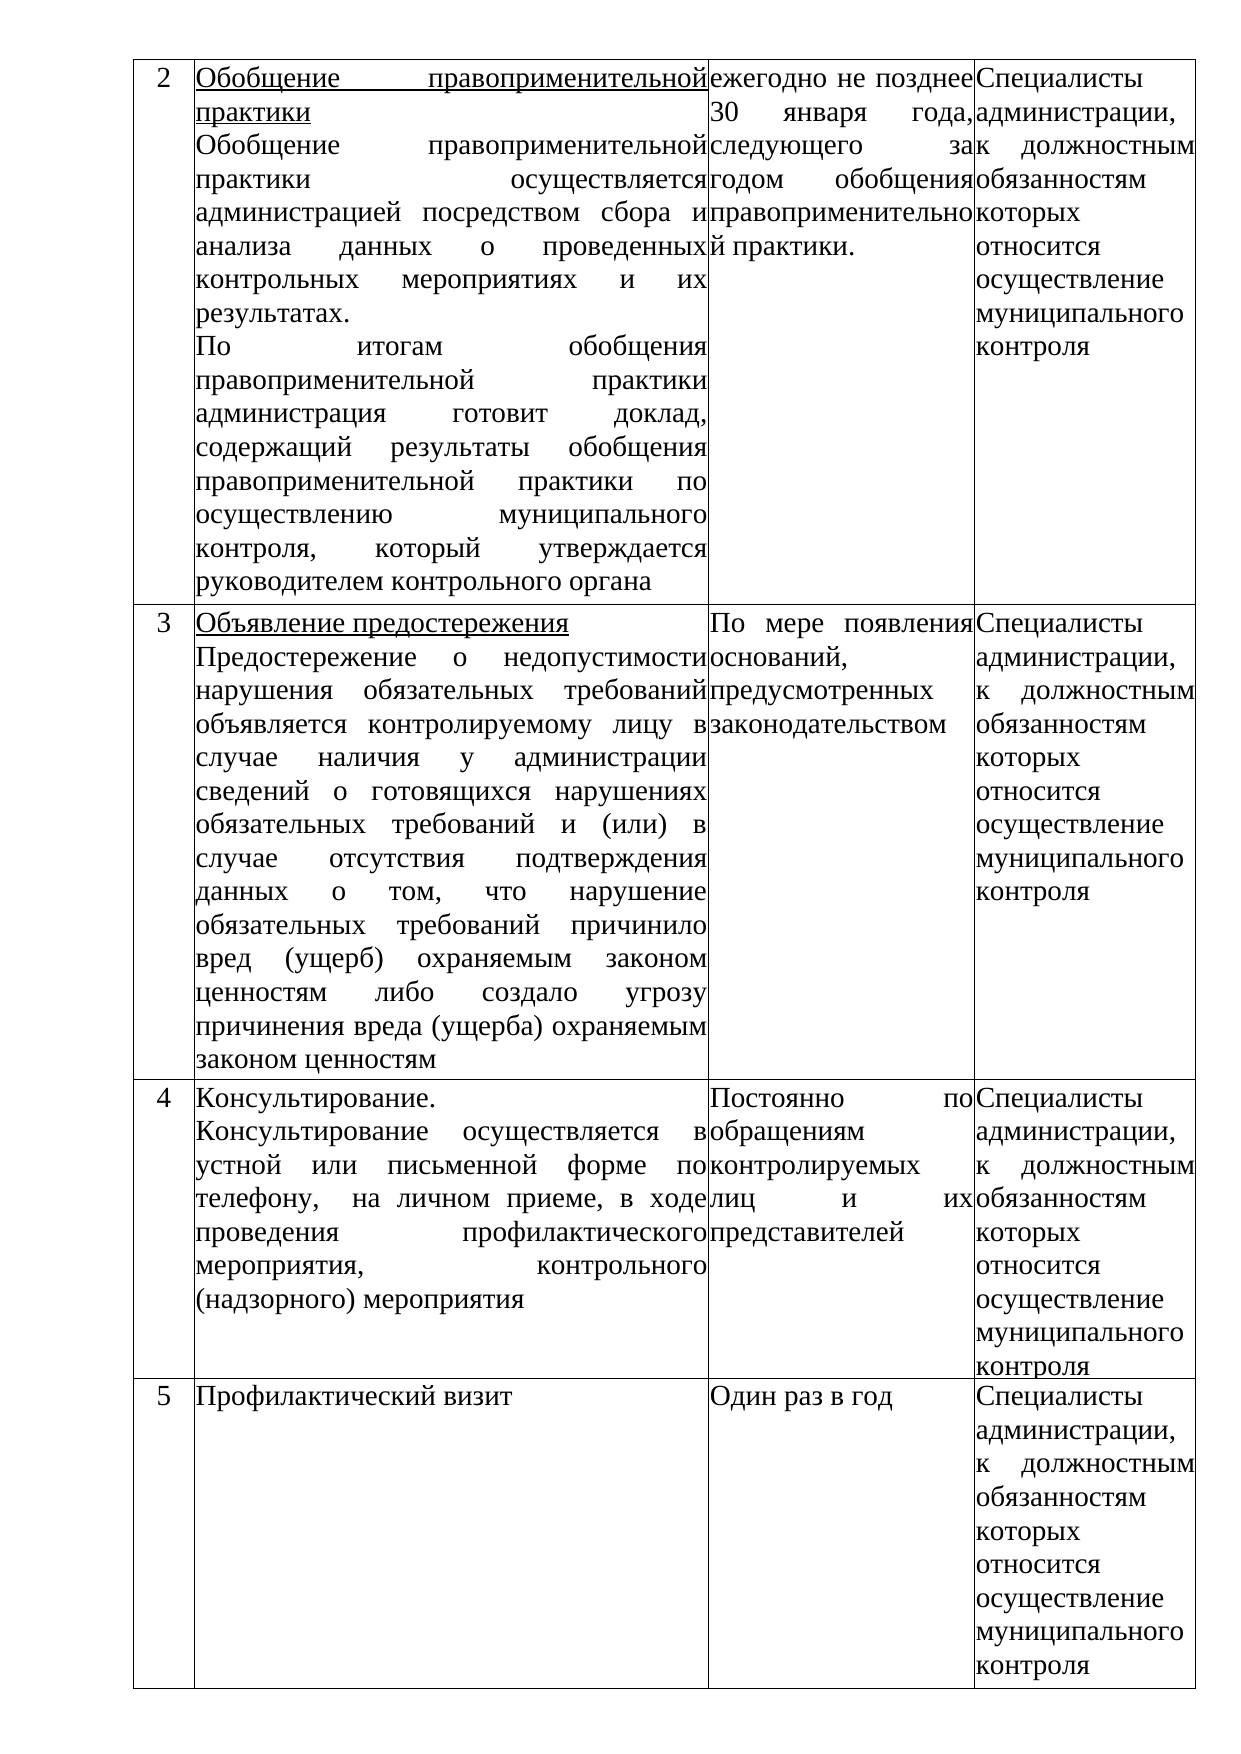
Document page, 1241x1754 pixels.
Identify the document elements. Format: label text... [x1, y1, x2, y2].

table_cell ежегодно не позднее 30 января года, следующего за годом обобщения правоприменительной практики. [709, 60, 974, 604]
table_cell 4 [134, 1080, 194, 1377]
table_cell 2 [134, 60, 194, 604]
table_cell Специалисты администрации, к должностным обязанностям которых относится осуществление муниципального контроля [975, 605, 1195, 1079]
table_cell 5 [134, 1379, 194, 1688]
table_cell Профилактический визит [195, 1379, 708, 1688]
table_cell По мере появления оснований, предусмотренных законодательством [709, 605, 974, 1079]
table_cell Постоянно по обращениям контролируемых лиц и их представителей [709, 1080, 974, 1377]
table_cell Специалисты администрации, к должностным обязанностям которых относится осуществление муниципального контроля [975, 1080, 1195, 1377]
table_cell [975, 60, 1195, 604]
table_cell 3 [134, 605, 194, 1079]
table_cell Один раз в год [709, 1379, 974, 1688]
table_cell Объявление предостережения Предостережение о недопустимости нарушения обязательных требований объявляется контролируемому лицу в случае наличия у администрации сведений о готовящихся нарушениях обязательных требований и (или) в случае отсутствия подтверждения данных о том, что нарушение обязательных требований причинило вред (ущерб) охраняемым законом ценностям либо создало угрозу причинения вреда (ущерба) охраняемым законом ценностям [195, 605, 708, 1079]
table_cell Консультирование. Консультирование осуществляется в устной или письменной форме по телефону, на личном приеме, в ходе проведения профилактического мероприятия, контрольного (надзорного) мероприятия [195, 1080, 708, 1377]
table_cell Обобщение правоприменительной практики Обобщение правоприменительной практики осуществляется администрацией посредством сбора и анализа данных о проведенных контрольных мероприятиях и их результатах. По итогам обобщения правоприменительной практики администрация готовит доклад, содержащий результаты обобщения правоприменительной практики по осуществлению муниципального контроля, который утверждается руководителем контрольного органа [195, 90, 708, 604]
table_cell Специалисты администрации, к должностным обязанностям которых относится осуществление муниципального контроля [975, 1379, 1195, 1688]
